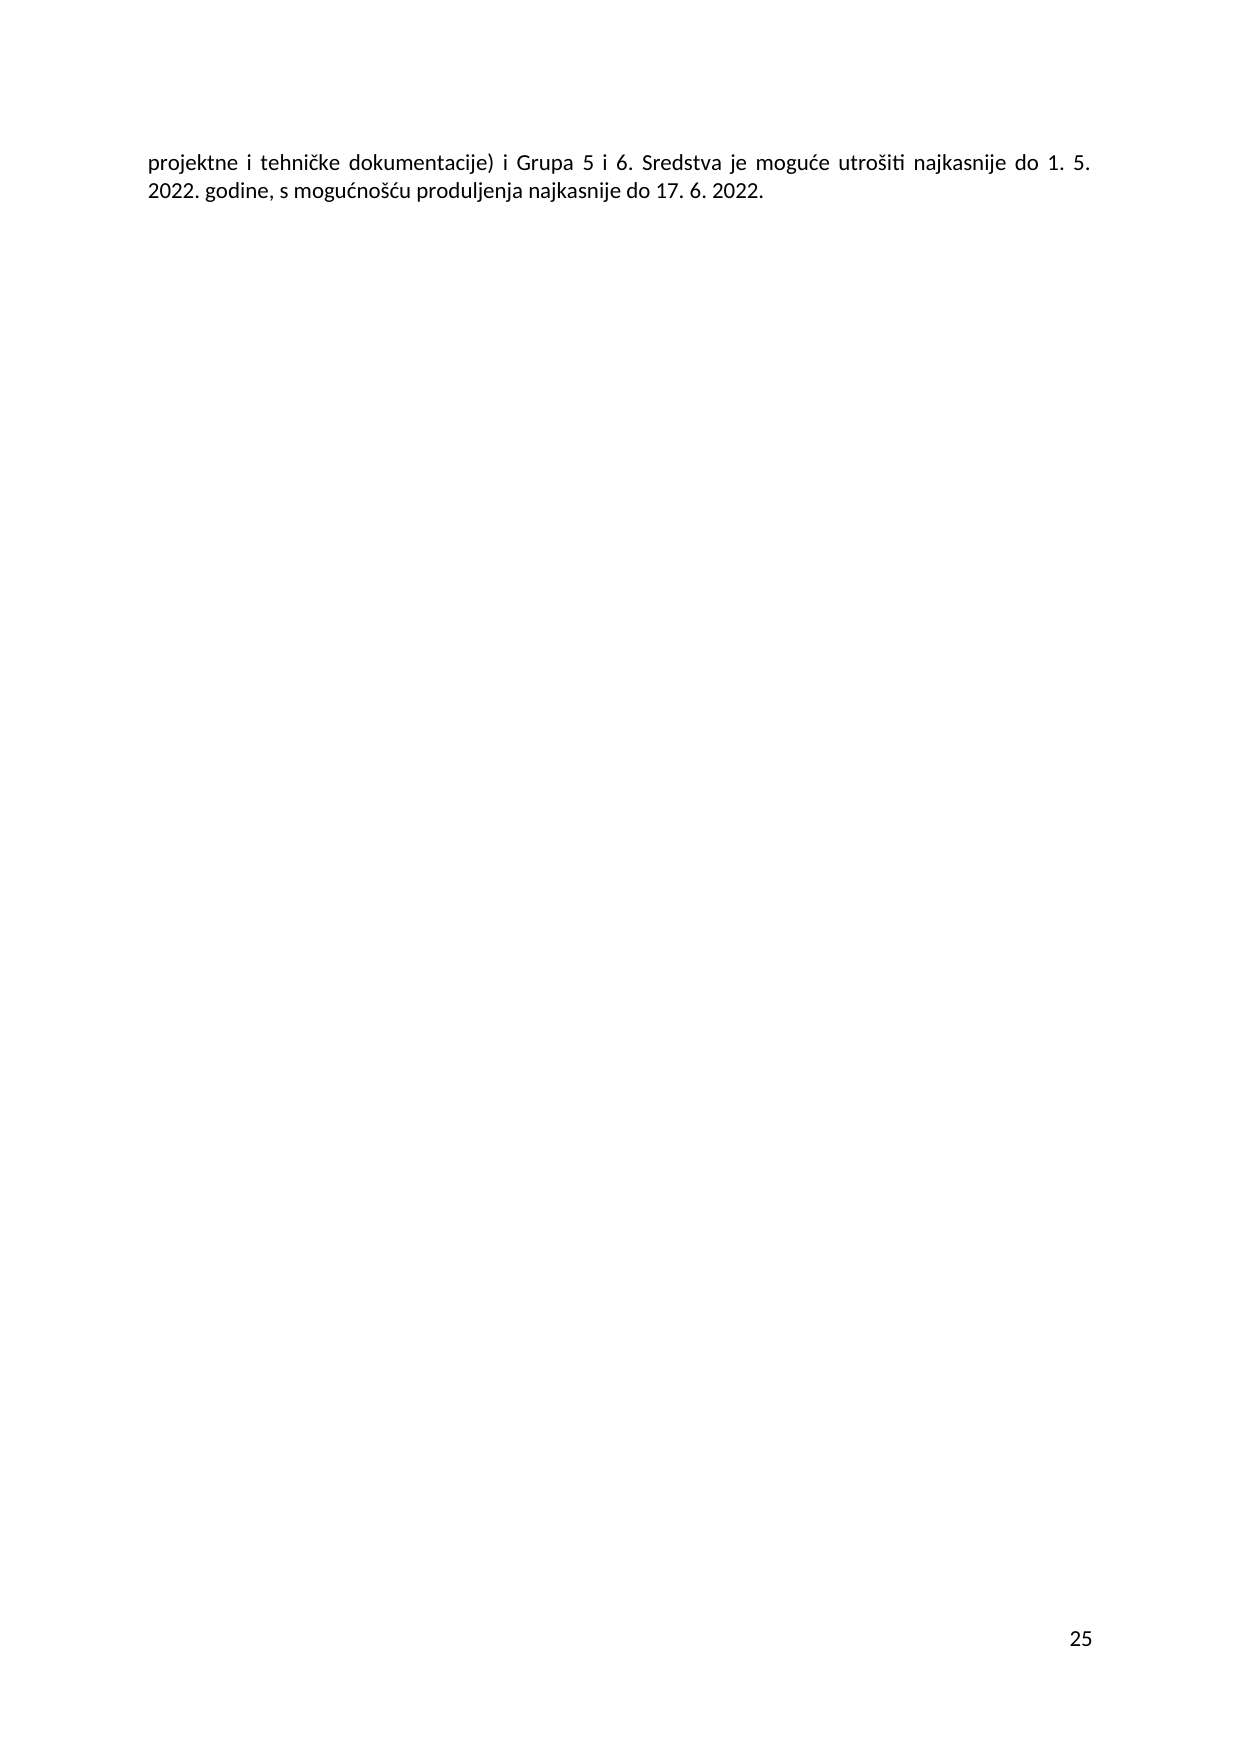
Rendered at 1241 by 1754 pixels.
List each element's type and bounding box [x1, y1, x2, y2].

text [148, 148, 1092, 204]
